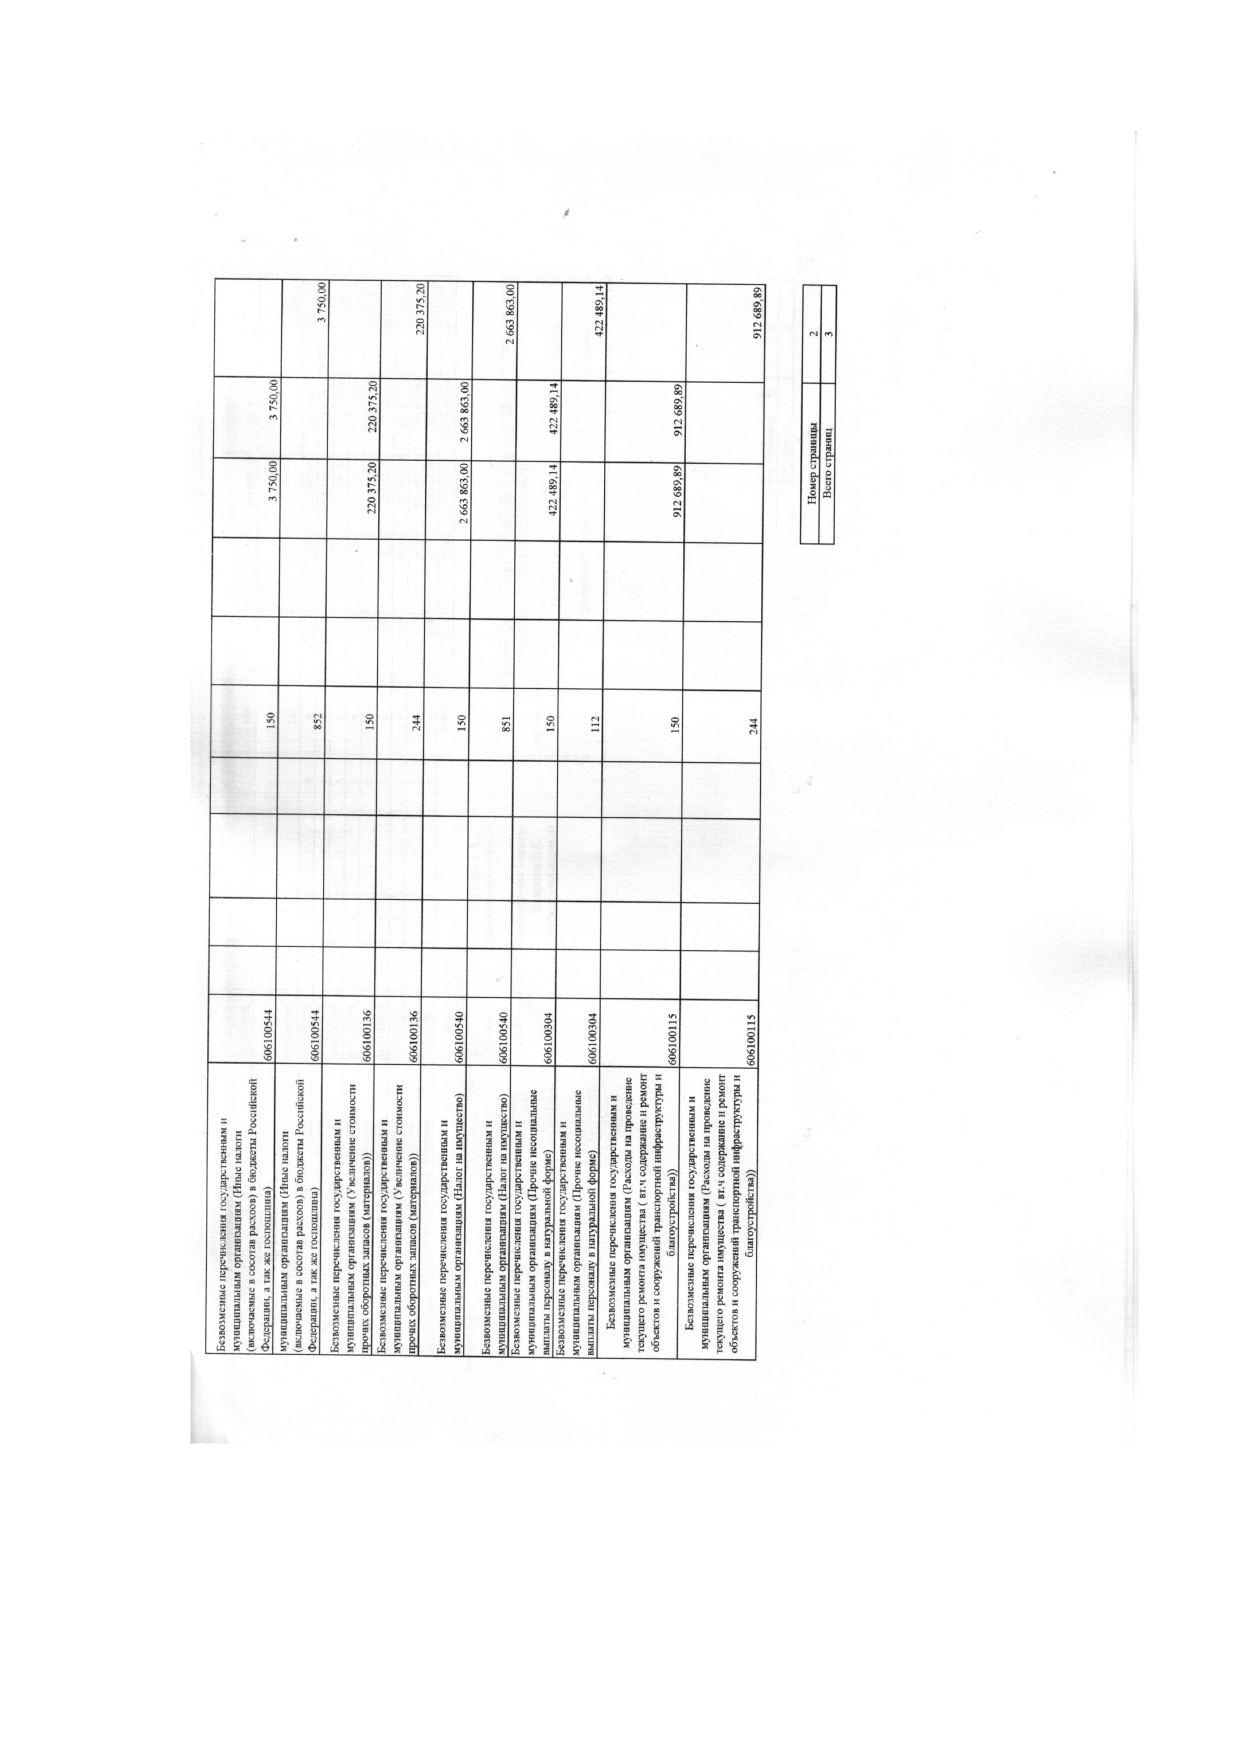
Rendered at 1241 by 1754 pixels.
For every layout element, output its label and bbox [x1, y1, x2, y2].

picture [177, 118, 1152, 1458]
